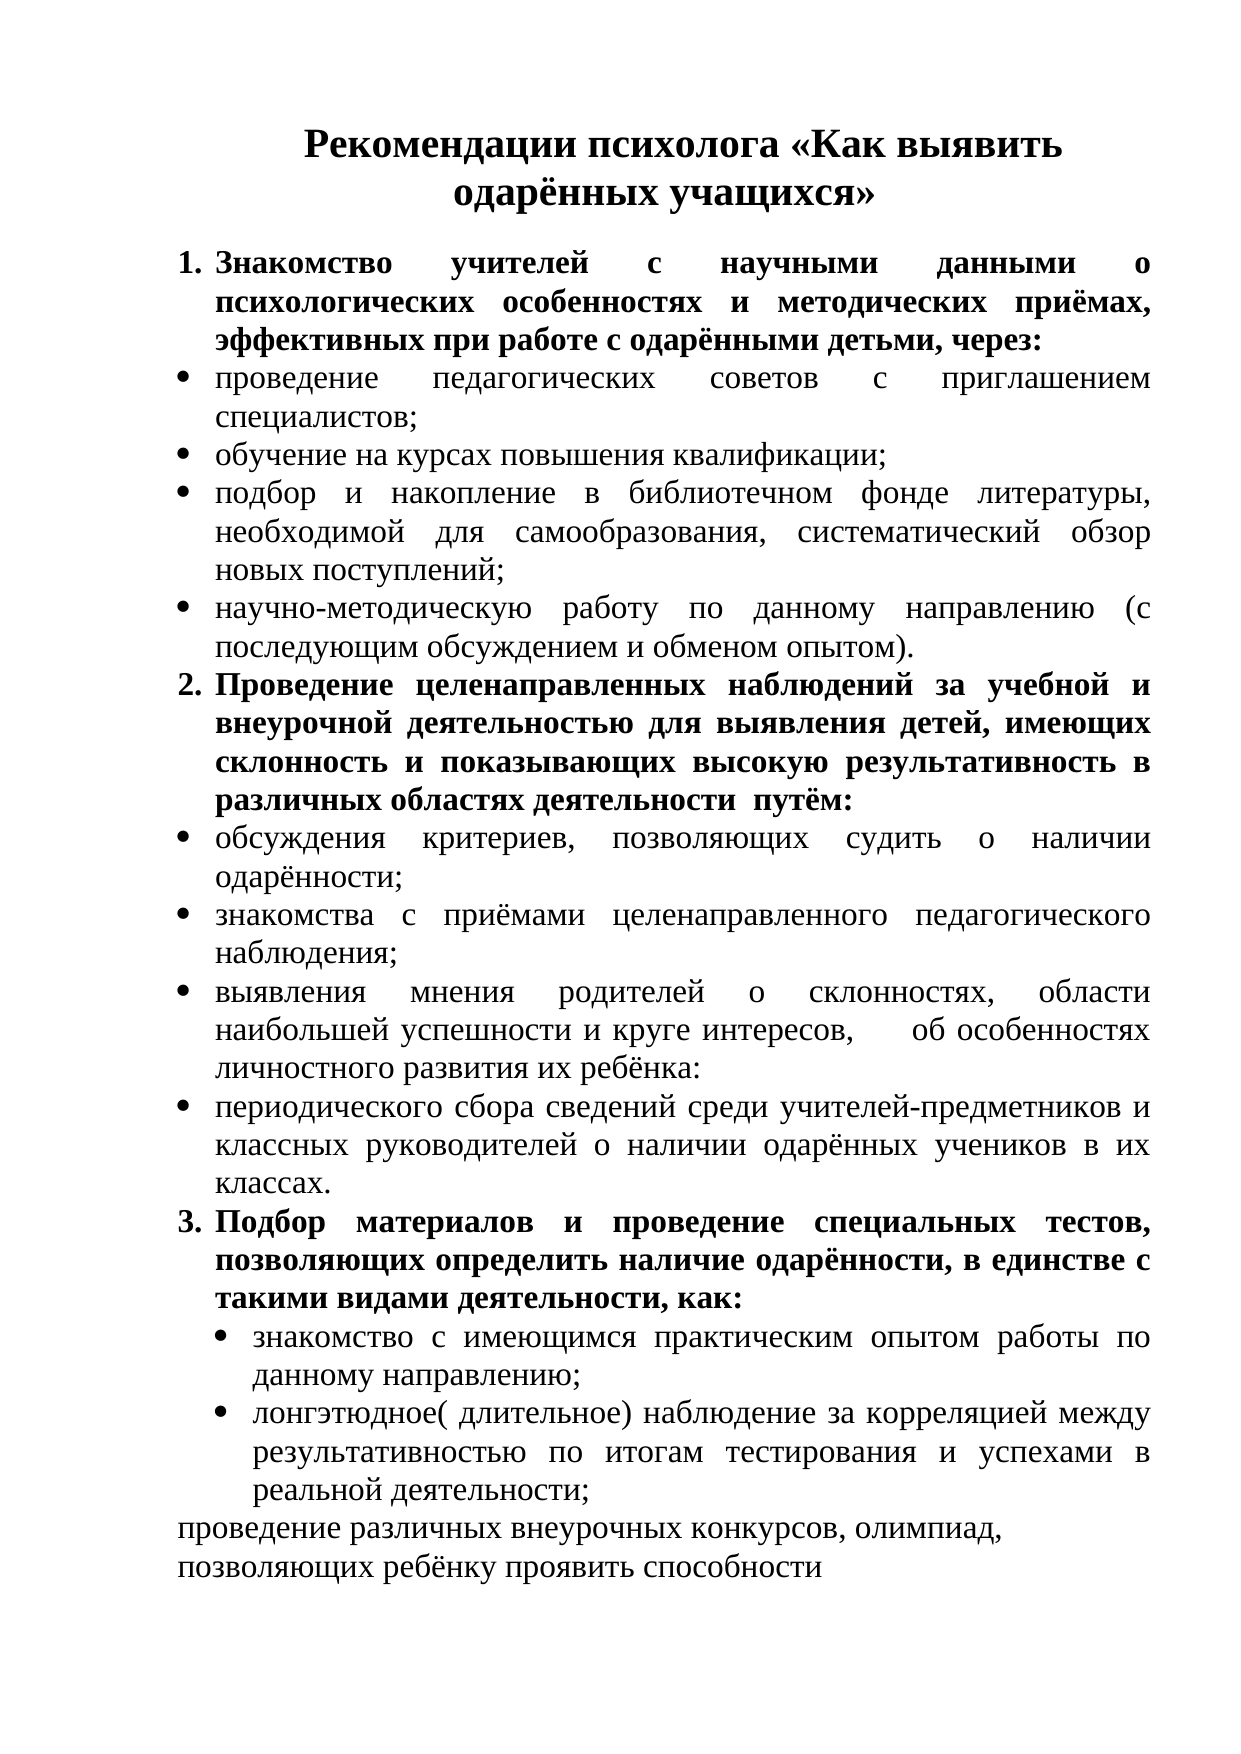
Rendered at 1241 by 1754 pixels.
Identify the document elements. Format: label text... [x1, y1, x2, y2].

list научно-методическую работу по данному направлению (с последующим обсуждением и обменом опытом). [177, 588, 1152, 664]
list Знакомство учителей с научными данными о психологических особенностях и методических приёмах, эффективных при работе с одарёнными детьми, через: [177, 243, 1152, 358]
list знакомства с приёмами целенаправленного педагогического наблюдения; [177, 894, 1152, 971]
list подбор и накопление в библиотечном фонде литературы, необходимой для самообразования, систематический обзор новых поступлений; [177, 473, 1152, 588]
list периодического сбора сведений среди учителей-предметников и классных руководителей о наличии одарённых учеников в их классах. [177, 1086, 1152, 1201]
text проведение различных внеурочных конкурсов, олимпиад, позволяющих ребёнку проявить способности [177, 1508, 1152, 1584]
list знакомство с имеющимся практическим опытом работы по данному направлению; [215, 1316, 1152, 1393]
list проведение педагогических советов с приглашением специалистов; [177, 358, 1152, 434]
list обсуждения критериев, позволяющих судить о наличии одарённости; [177, 818, 1152, 894]
subtitle Рекомендации психолога «Как выявить одарённых учащихся» [177, 118, 1152, 214]
list Подбор материалов и проведение специальных тестов, позволяющих определить наличие одарённости, в единстве с такими видами деятельности, как: [177, 1201, 1152, 1316]
list обучение на курсах повышения квалификации; [177, 434, 1152, 473]
list выявления мнения родителей о склонностях, области наибольшей успешности и круге интересов, об особенностях личностного развития их ребёнка: [177, 971, 1152, 1086]
list лонгэтюдное( длительное) наблюдение за корреляцией между результативностью по итогам тестирования и успехами в реальной деятельности; [215, 1393, 1152, 1508]
list Проведение целенаправленных наблюдений за учебной и внеурочной деятельностью для выявления детей, имеющих склонность и показывающих высокую результативность в различных областях деятельности путём: [177, 664, 1152, 818]
